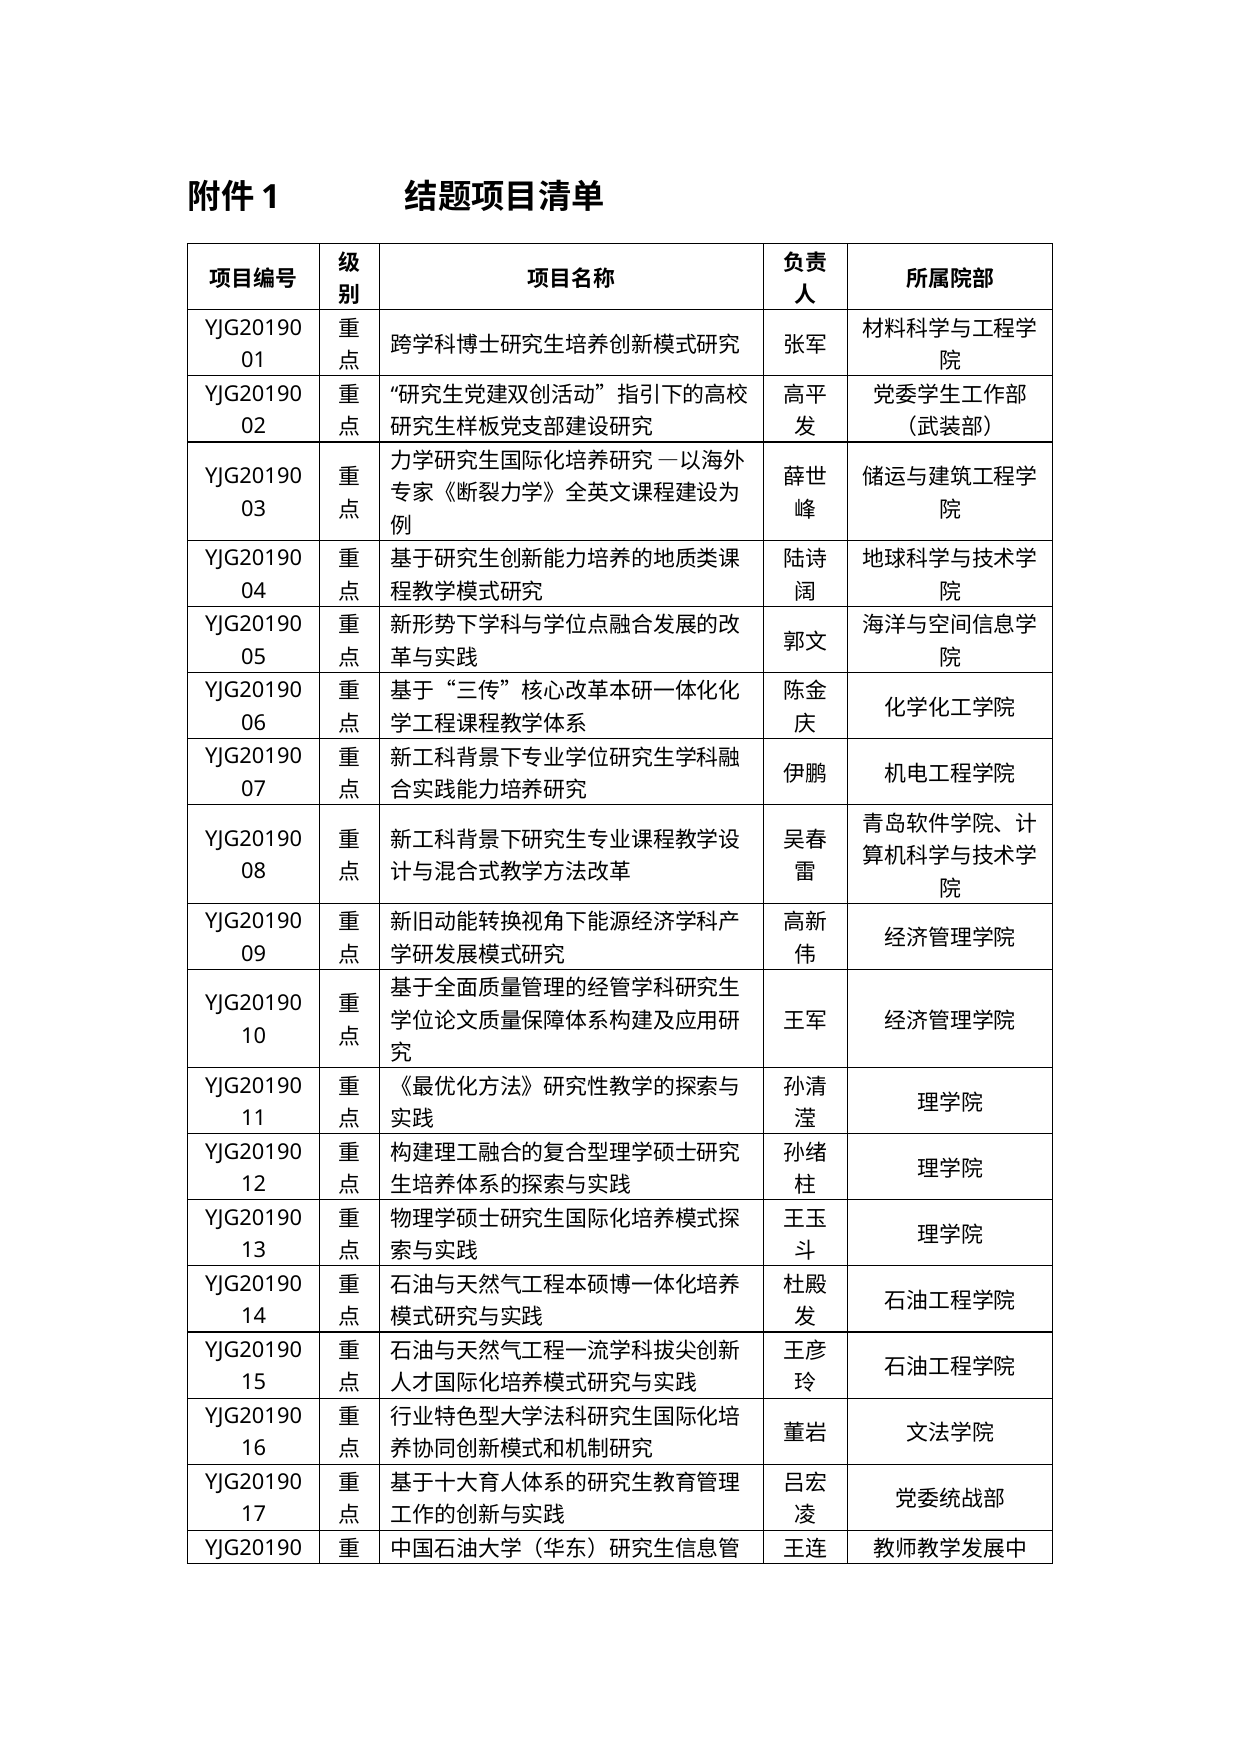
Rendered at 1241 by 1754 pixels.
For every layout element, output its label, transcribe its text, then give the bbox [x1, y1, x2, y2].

table_cell 陈金庆 [764, 673, 847, 738]
table_cell 重点 [320, 607, 379, 672]
table_cell 王军 [764, 970, 847, 1067]
table_cell YJG2019015 [188, 1333, 319, 1397]
table_cell 重点 [320, 310, 379, 375]
table_cell 重点 [320, 1465, 379, 1529]
table_cell YJG2019004 [188, 541, 319, 606]
table_cell 石油与天然气工程一流学科拔尖创新人才国际化培养模式研究与实践 [380, 1333, 763, 1397]
table_cell 新形势下学科与学位点融合发展的改革与实践 [380, 607, 763, 672]
table_cell 孙清滢 [764, 1068, 847, 1133]
table_cell YJG2019017 [188, 1465, 319, 1529]
table_cell 重点 [320, 673, 379, 738]
table_cell 王玉斗 [764, 1200, 847, 1265]
table_cell 薛世峰 [764, 443, 847, 540]
table_cell YJG2019006 [188, 673, 319, 738]
table_cell 石油工程学院 [848, 1266, 1052, 1331]
table_cell 理学院 [848, 1134, 1052, 1199]
table_cell 高平发 [764, 376, 847, 441]
table_cell 教师教学发展中心、教学质量评估中心 [848, 1531, 1052, 1563]
table_cell 基于研究生创新能力培养的地质类课程教学模式研究 [380, 541, 763, 606]
table_cell YJG2019016 [188, 1399, 319, 1463]
table_cell 重点 [320, 1399, 379, 1463]
table_cell YJG2019009 [188, 904, 319, 969]
table_cell 基于“三传”核心改革本研一体化化学工程课程教学体系 [380, 673, 763, 738]
table_cell 《最优化方法》研究性教学的探索与实践 [380, 1068, 763, 1133]
table_cell 陆诗阔 [764, 541, 847, 606]
table_cell 文法学院 [848, 1399, 1052, 1463]
table_cell 物理学硕士研究生国际化培养模式探索与实践 [380, 1200, 763, 1265]
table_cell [380, 1531, 763, 1563]
table_cell 董岩 [764, 1399, 847, 1463]
table_cell YJG2019014 [188, 1266, 319, 1331]
table_cell 新工科背景下研究生专业课程教学设计与混合式教学方法改革 [380, 805, 763, 903]
table_cell 新工科背景下专业学位研究生学科融合实践能力培养研究 [380, 739, 763, 804]
table_cell 地球科学与技术学院 [848, 541, 1052, 606]
table_header 项目名称 [380, 244, 763, 309]
table_cell YJG2019001 [188, 310, 319, 375]
table_cell 储运与建筑工程学院 [848, 443, 1052, 540]
table_cell 基于全面质量管理的经管学科研究生学位论文质量保障体系构建及应用研究 [380, 970, 763, 1067]
table_cell 重点 [320, 805, 379, 903]
table_cell “研究生党建双创活动”指引下的高校研究生样板党支部建设研究 [380, 376, 763, 441]
table_cell 郭文 [764, 607, 847, 672]
table_cell YJG2019018 [188, 1531, 319, 1563]
table_cell 理学院 [848, 1200, 1052, 1265]
table_cell 经济管理学院 [848, 970, 1052, 1067]
table_cell YJG2019012 [188, 1134, 319, 1199]
table_cell 重点 [320, 376, 379, 441]
table_cell 王连池 [764, 1531, 847, 1563]
table_cell 重点 [320, 1531, 379, 1563]
table_cell YJG2019007 [188, 739, 319, 804]
table_header 负责人 [764, 244, 847, 309]
table_cell 理学院 [848, 1068, 1052, 1133]
table_cell 重点 [320, 1333, 379, 1397]
table_cell 重点 [320, 970, 379, 1067]
table_cell 经济管理学院 [848, 904, 1052, 969]
table_cell 党委统战部 [848, 1465, 1052, 1529]
text 附件1 结题项目清单 [187, 162, 1053, 227]
table_cell 高新伟 [764, 904, 847, 969]
table_cell 吴春雷 [764, 805, 847, 903]
table_cell 重点 [320, 1266, 379, 1331]
table_cell 重点 [320, 904, 379, 969]
table_cell 王彦玲 [764, 1333, 847, 1397]
table_cell YJG2019013 [188, 1200, 319, 1265]
table_cell 化学化工学院 [848, 673, 1052, 738]
table_cell YJG2019005 [188, 607, 319, 672]
table_cell YJG2019011 [188, 1068, 319, 1133]
table_cell 重点 [320, 541, 379, 606]
table_cell 石油工程学院 [848, 1333, 1052, 1397]
table_cell YJG2019003 [188, 443, 319, 540]
table_cell 党委学生工作部 （武装部） [848, 376, 1052, 441]
table_cell YJG2019010 [188, 970, 319, 1067]
table_cell 力学研究生国际化培养研究 —以海外专家《断裂力学》全英文课程建设为例 [380, 443, 763, 540]
table_cell 杜殿发 [764, 1266, 847, 1331]
table_cell 海洋与空间信息学院 [848, 607, 1052, 672]
table_cell 跨学科博士研究生培养创新模式研究 [380, 310, 763, 375]
table_cell 青岛软件学院、计算机科学与技术学院 [848, 805, 1052, 903]
table_cell 构建理工融合的复合型理学硕士研究生培养体系的探索与实践 [380, 1134, 763, 1199]
table_cell 孙绪柱 [764, 1134, 847, 1199]
table_cell 重点 [320, 1068, 379, 1133]
table_cell 机电工程学院 [848, 739, 1052, 804]
table_cell 材料科学与工程学院 [848, 310, 1052, 375]
table_cell 重点 [320, 1200, 379, 1265]
table_cell 伊鹏 [764, 739, 847, 804]
table_cell 行业特色型大学法科研究生国际化培养协同创新模式和机制研究 [380, 1399, 763, 1463]
table_cell YJG2019008 [188, 805, 319, 903]
table_cell 张军 [764, 310, 847, 375]
table_header 所属院部 [848, 244, 1052, 309]
table_header 级别 [320, 244, 379, 309]
table_cell YJG2019002 [188, 376, 319, 441]
table_cell 基于十大育人体系的研究生教育管理工作的创新与实践 [380, 1465, 763, 1529]
table_cell 重点 [320, 739, 379, 804]
table_cell 石油与天然气工程本硕博一体化培养模式研究与实践 [380, 1266, 763, 1331]
table_cell 新旧动能转换视角下能源经济学科产学研发展模式研究 [380, 904, 763, 969]
table_cell 重点 [320, 1134, 379, 1199]
table_cell 吕宏凌 [764, 1465, 847, 1529]
table_cell 重点 [320, 443, 379, 540]
table_header 项目编号 [188, 244, 319, 309]
